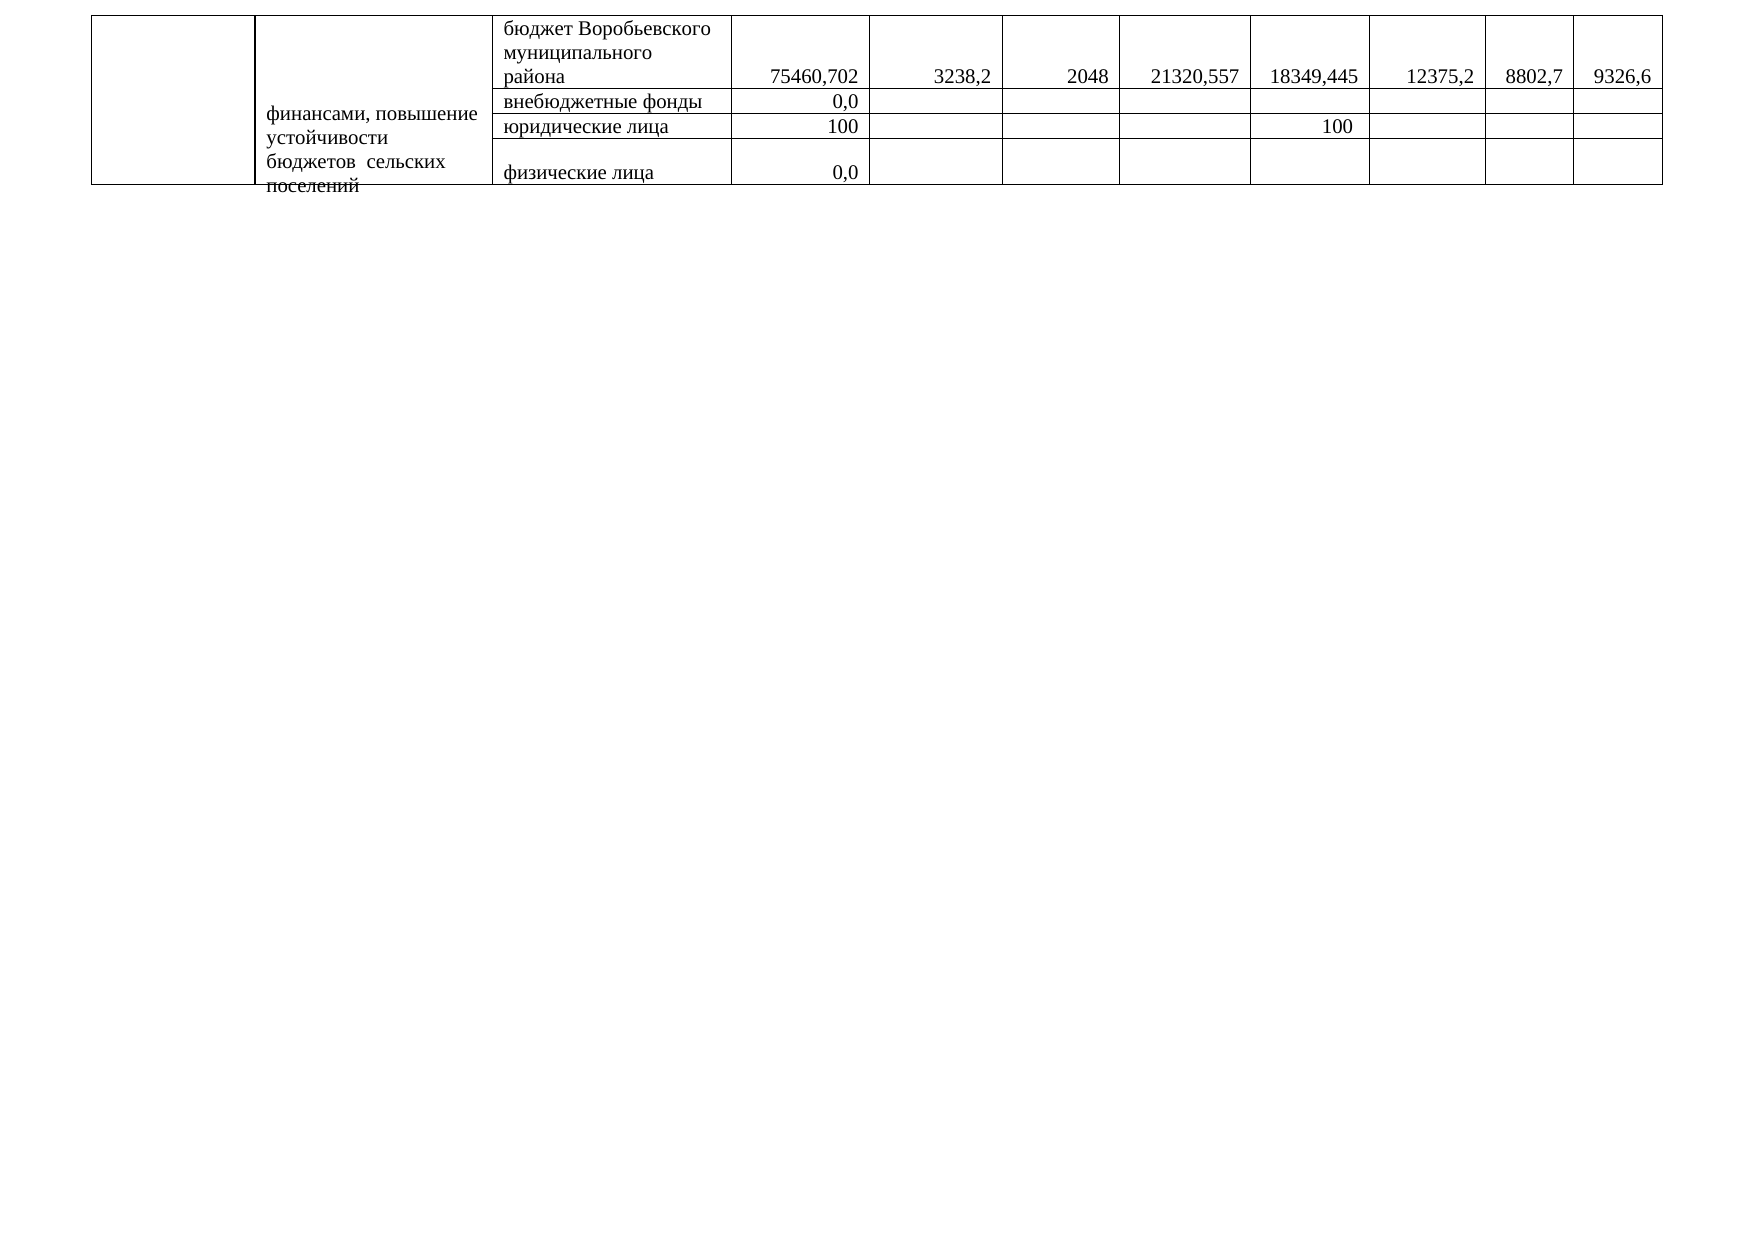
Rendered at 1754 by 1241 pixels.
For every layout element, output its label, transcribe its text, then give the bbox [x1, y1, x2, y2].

table_cell 21320,557 [1120, 16, 1250, 88]
table_cell [1003, 89, 1119, 113]
table_cell 0,0 [732, 89, 869, 113]
table_cell юридические лица [493, 114, 731, 138]
table_cell 8802,7 [1486, 16, 1573, 88]
table_cell 0,0 [732, 139, 869, 184]
table_cell 100 [732, 114, 869, 138]
table_cell [1003, 114, 1119, 138]
table_cell 75460,702 [732, 16, 869, 88]
table_cell [1574, 89, 1662, 113]
table_cell внебюджетные фонды [493, 89, 731, 113]
table_cell [870, 139, 1002, 184]
table_cell [1486, 89, 1573, 113]
table_cell [1486, 114, 1573, 138]
table_cell [1120, 114, 1250, 138]
table_cell [1370, 89, 1485, 113]
table_cell 9326,6 [1574, 16, 1662, 88]
table_cell [1574, 139, 1662, 184]
table_cell 2048 [1003, 16, 1119, 88]
table_cell [870, 89, 1002, 113]
table_cell [1251, 139, 1369, 184]
table_cell [1120, 139, 1250, 184]
table_cell [1251, 89, 1369, 113]
table_cell [1370, 139, 1485, 184]
table_cell [1370, 114, 1485, 138]
table_cell [1120, 89, 1250, 113]
table_cell 12375,2 [1370, 16, 1485, 88]
table_cell бюджет Воробьевского муниципального района [493, 16, 731, 88]
table_cell [1003, 139, 1119, 184]
table_cell [870, 114, 1002, 138]
table_cell [1574, 114, 1662, 138]
table_cell 100 [1251, 114, 1369, 138]
table_cell 3238,2 [870, 16, 1002, 88]
table_cell физические лица [493, 139, 731, 184]
table_cell [1486, 139, 1573, 184]
table_cell 18349,445 [1251, 16, 1369, 88]
